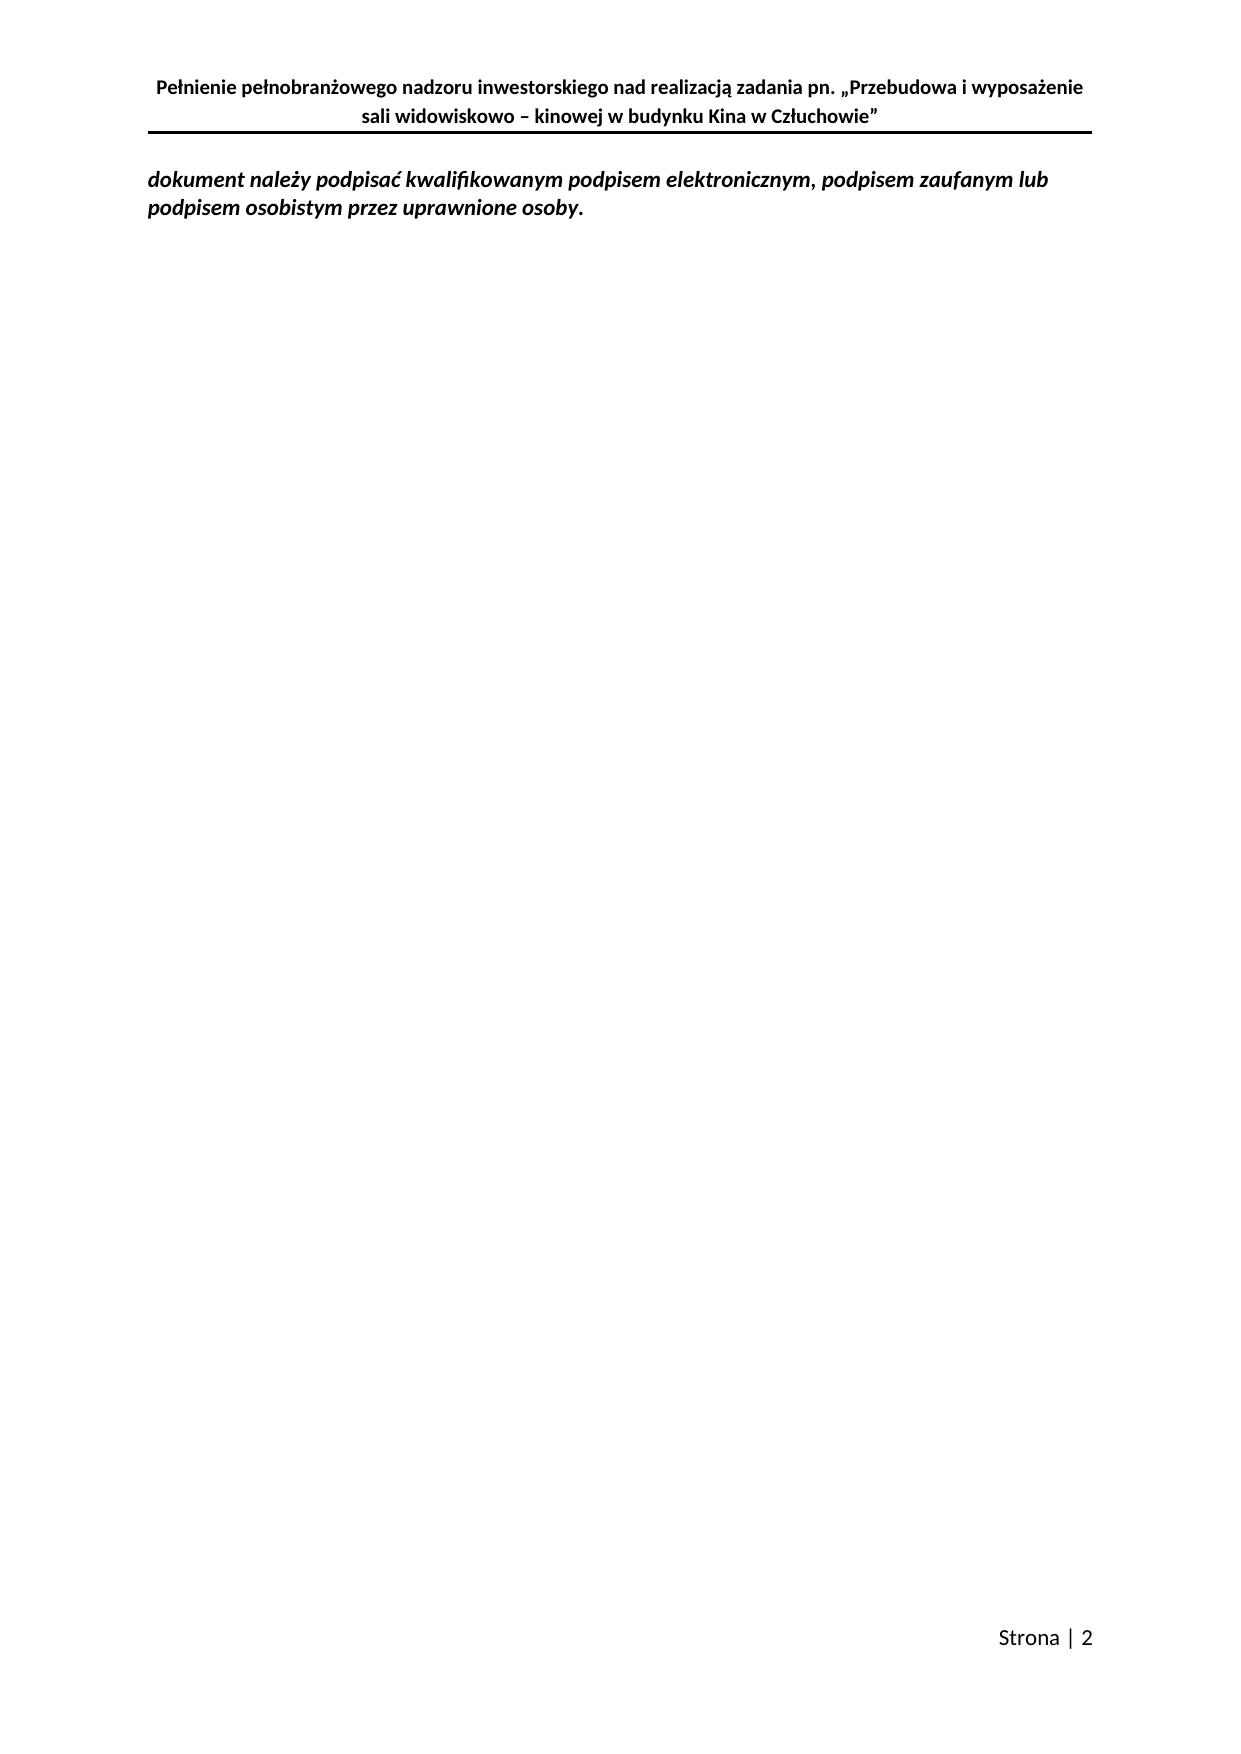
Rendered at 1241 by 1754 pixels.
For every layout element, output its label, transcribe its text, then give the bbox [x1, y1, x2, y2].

text dokument należy podpisać kwalifikowanym podpisem elektronicznym, podpisem zaufanym lub podpisem osobistym przez uprawnione osoby. [148, 165, 1092, 221]
